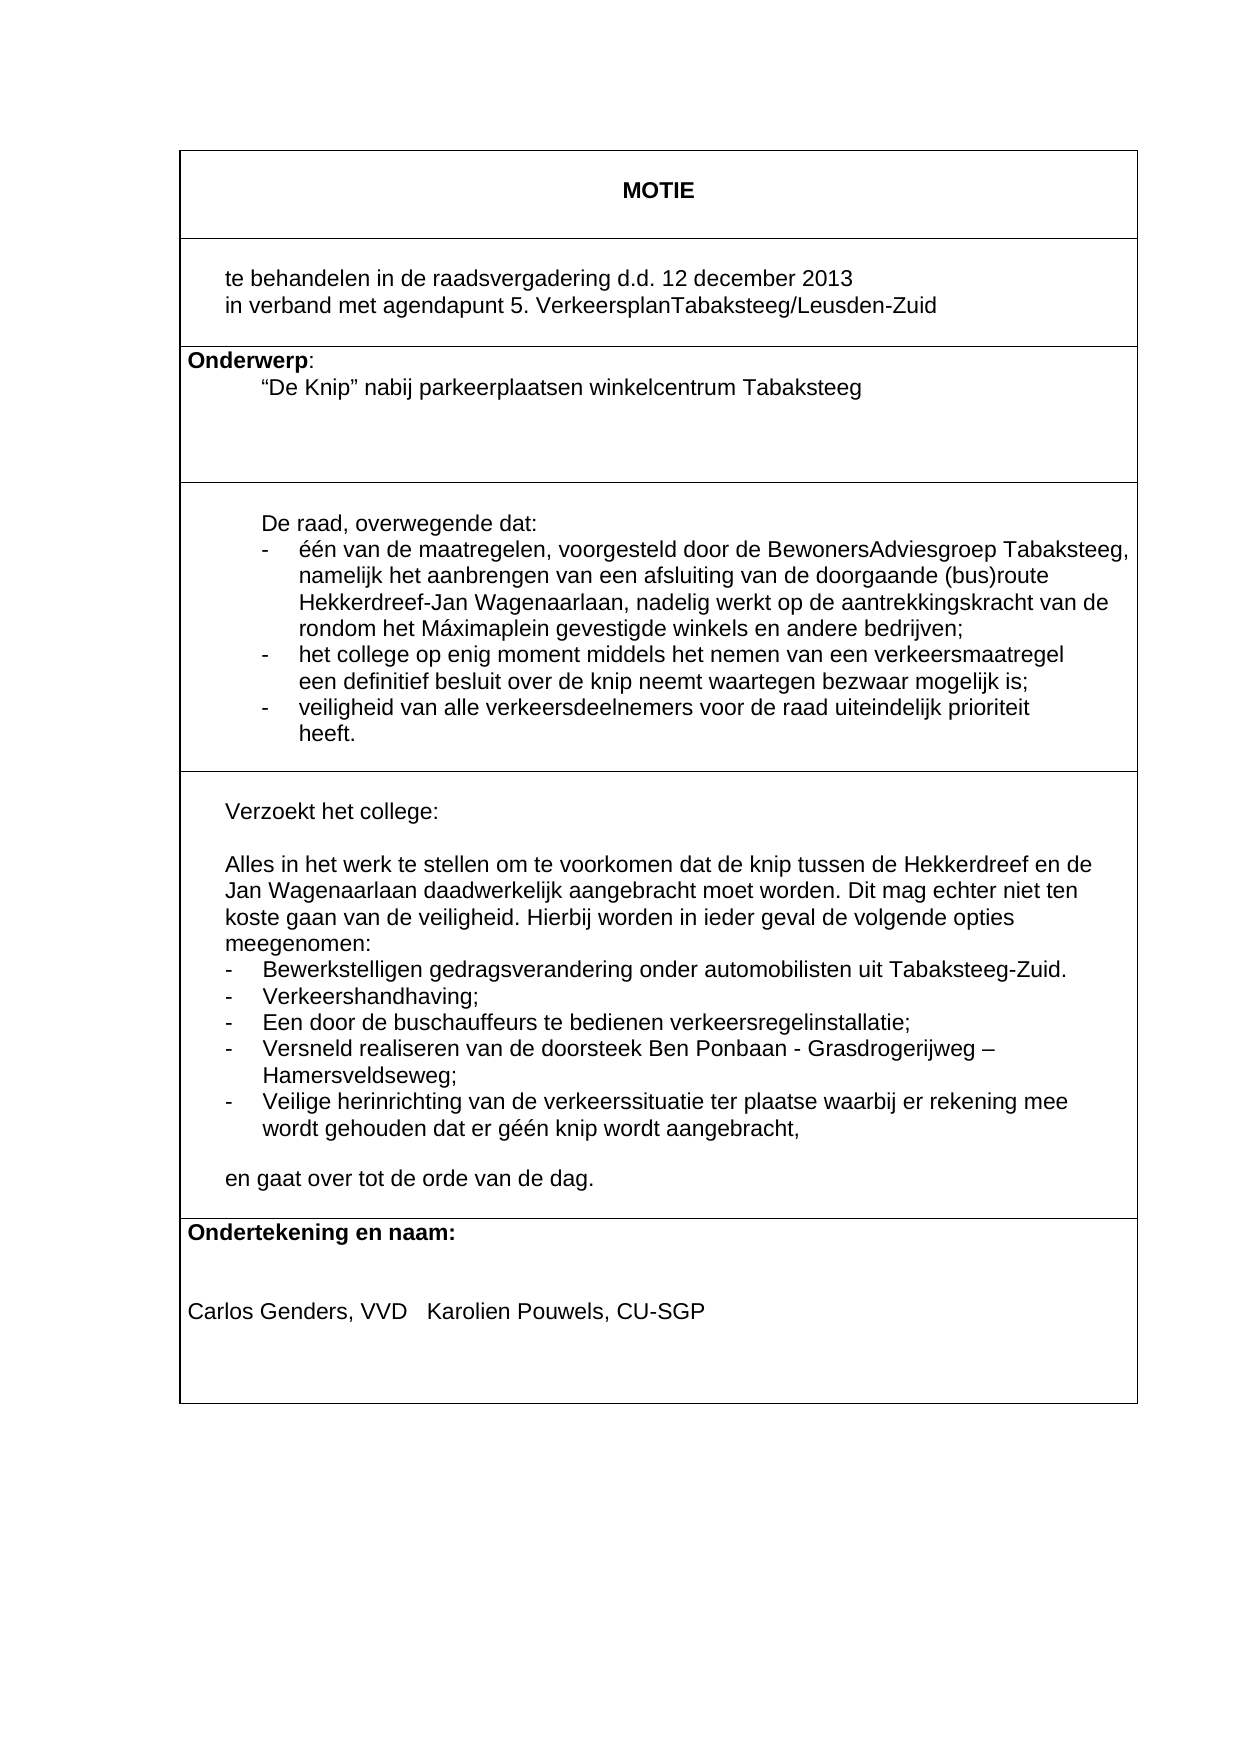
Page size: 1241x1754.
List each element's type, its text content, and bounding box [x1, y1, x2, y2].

table_cell Ondertekening en naam: Carlos Genders, VVD Karolien Pouwels, CU-SGP [181, 1219, 1137, 1403]
table_cell De raad, overwegende dat: één van de maatregelen, voorgesteld door de BewonersAdviesgroep Tabaksteeg, namelijk het aanbrengen van een afsluiting van de doorgaande (bus)route Hekkerdreef-Jan Wagenaarlaan, nadelig werkt op de aantrekkingskracht van de rondom het Máximaplein gevestigde winkels en andere bedrijven; het college op enig moment middels het nemen van een verkeersmaatregel een definitief besluit over de knip neemt waartegen bezwaar mogelijk is; veiligheid van alle verkeersdeelnemers voor de raad uiteindelijk prioriteit heeft. [181, 483, 1137, 771]
table_cell te behandelen in de raadsvergadering d.d. 12 december 2013 in verband met agendapunt 5. VerkeersplanTabaksteeg/Leusden-Zuid [181, 239, 1137, 346]
table_cell Verzoekt het college: Alles in het werk te stellen om te voorkomen dat de knip tussen de Hekkerdreef en de Jan Wagenaarlaan daadwerkelijk aangebracht moet worden. Dit mag echter niet ten koste gaan van de veiligheid. Hierbij worden in ieder geval de volgende opties meegenomen: Bewerkstelligen gedragsverandering onder automobilisten uit Tabaksteeg-Zuid. Verkeershandhaving; Een door de buschauffeurs te bedienen verkeersregelinstallatie; Versneld realiseren van de doorsteek Ben Ponbaan - Grasdrogerijweg – Hamersveldseweg; Veilige herinrichting van de verkeerssituatie ter plaatse waarbij er rekening mee wordt gehouden dat er géén knip wordt aangebracht, en gaat over tot de orde van de dag. [181, 772, 1137, 1218]
table_header MOTIE [181, 151, 1137, 238]
table_cell Onderwerp: “De Knip” nabij parkeerplaatsen winkelcentrum Tabaksteeg [181, 347, 1137, 482]
